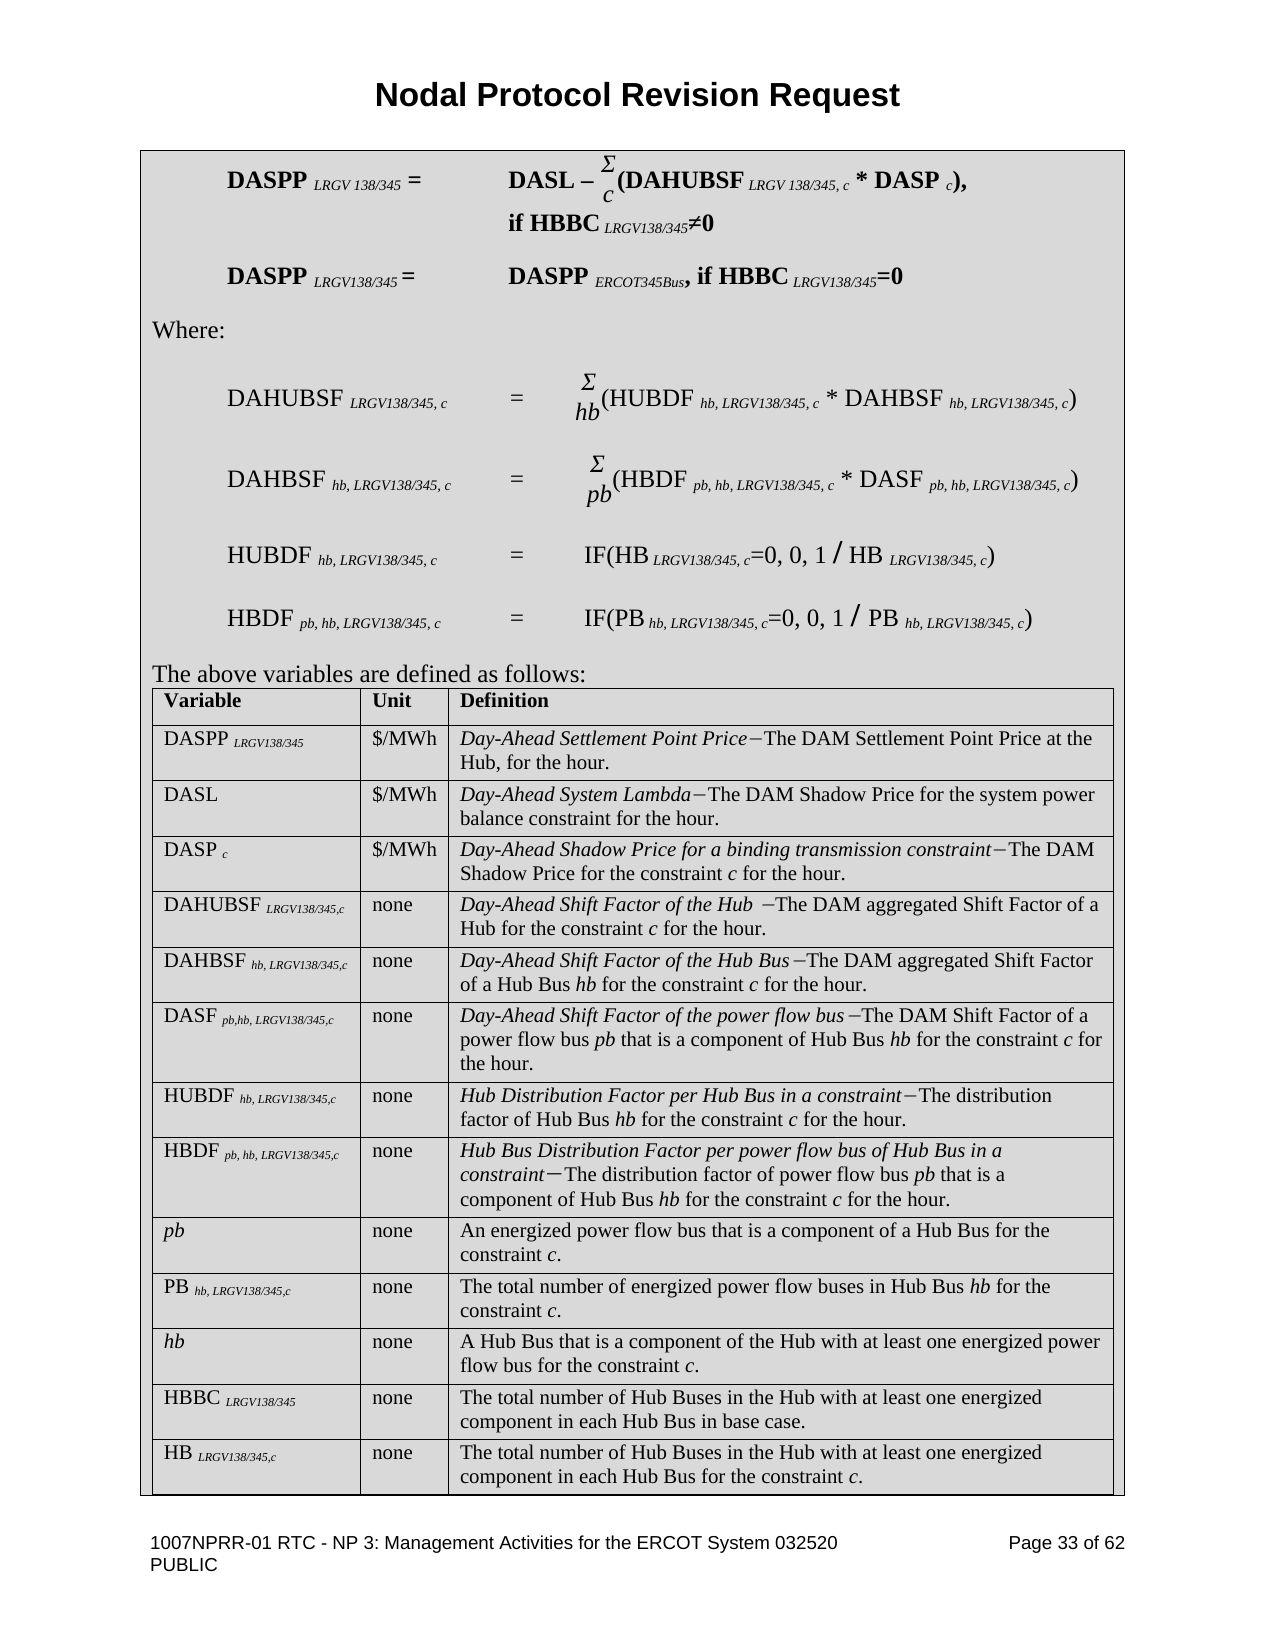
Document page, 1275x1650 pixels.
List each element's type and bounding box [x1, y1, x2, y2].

table_header [141, 151, 1124, 1495]
